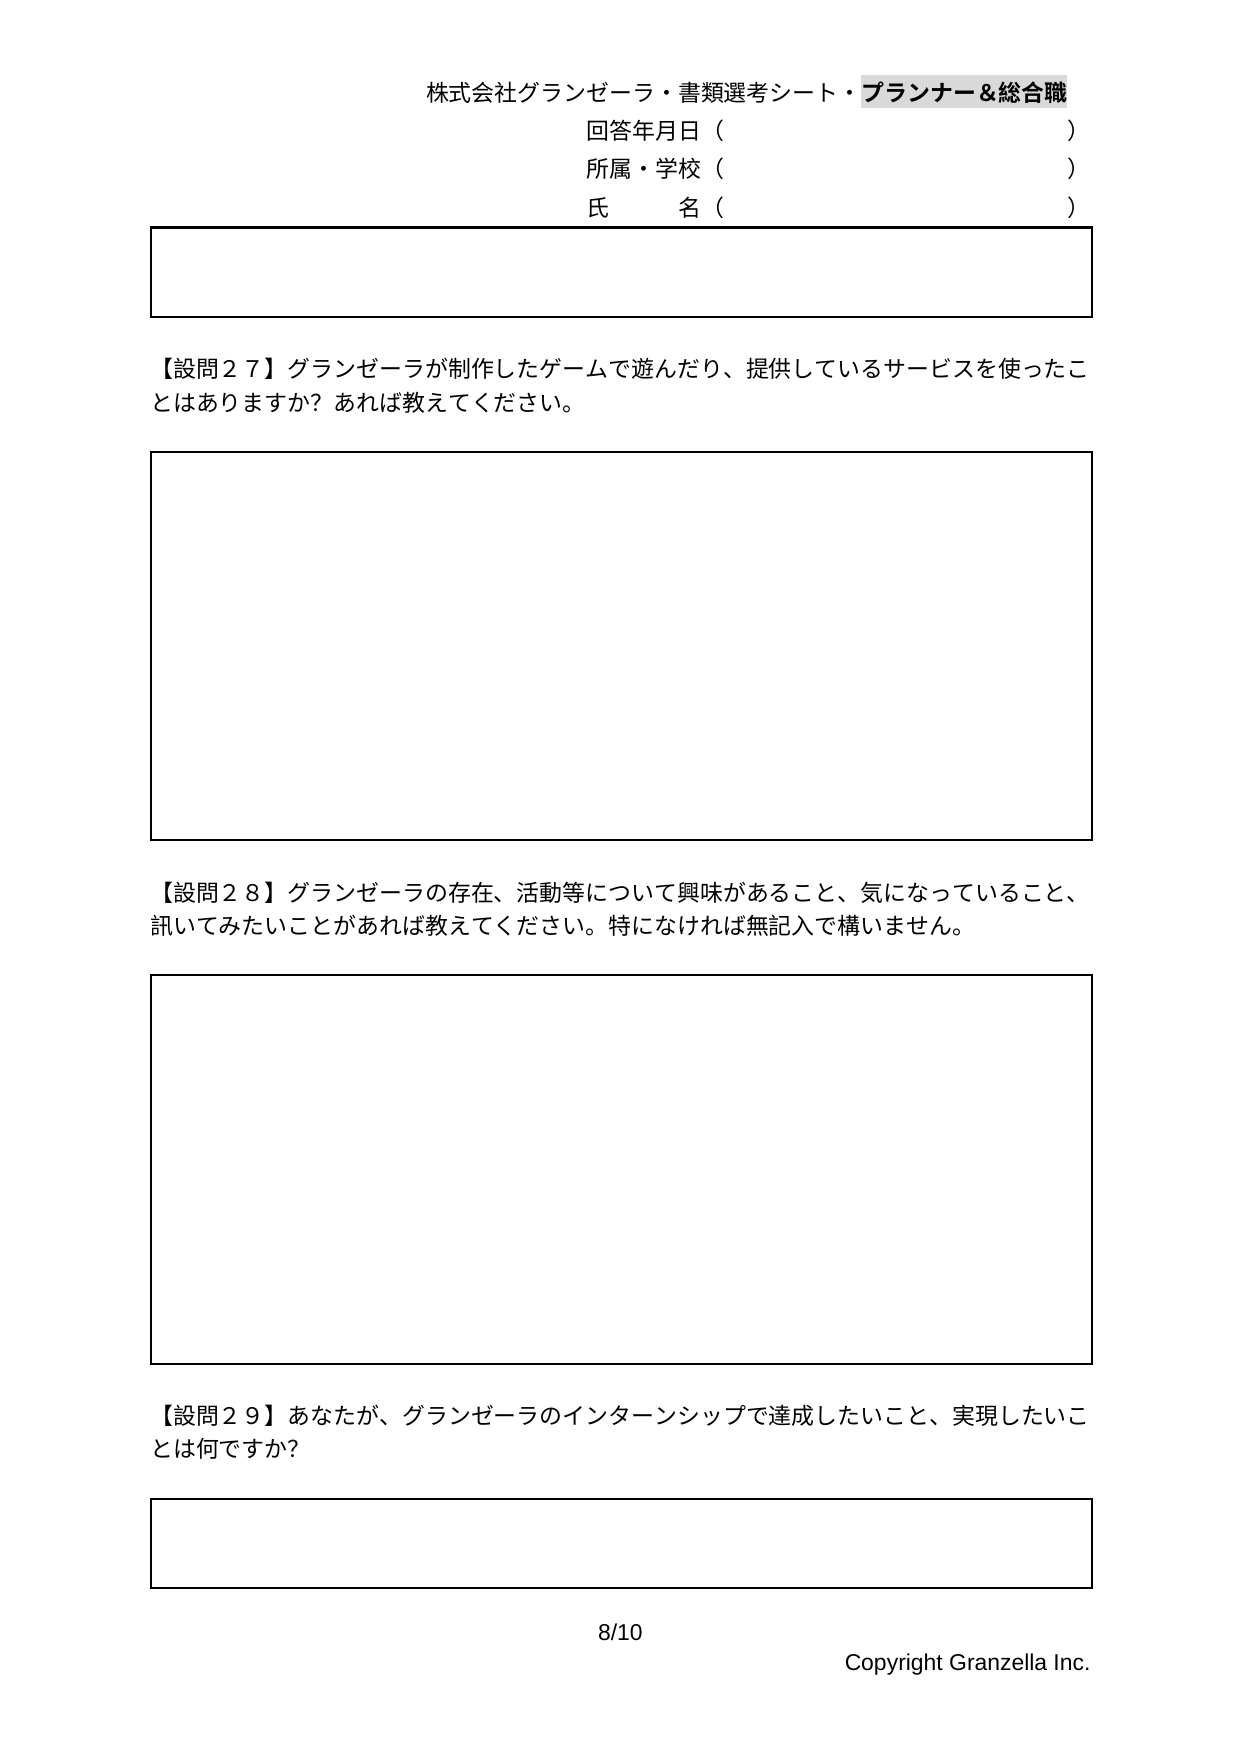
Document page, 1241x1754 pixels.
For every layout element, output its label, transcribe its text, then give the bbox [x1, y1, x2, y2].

text 【設問２７】グランゼーラが制作したゲームで遊んだり、提供しているサービスを使ったことはありますか？あれば教えてください。 [150, 351, 1090, 418]
table_header [152, 453, 1091, 839]
text 【設問２８】グランゼーラの存在、活動等について興味があること、気になっていること、訊いてみたいことがあれば教えてください。特になければ無記入で構いません。 [150, 874, 1090, 941]
table_header [152, 976, 1091, 1363]
table_header [152, 229, 1091, 316]
text 【設問２９】あなたが、グランゼーラのインターンシップで達成したいこと、実現したいことは何ですか？ [150, 1398, 1090, 1464]
table_header [152, 1500, 1091, 1587]
